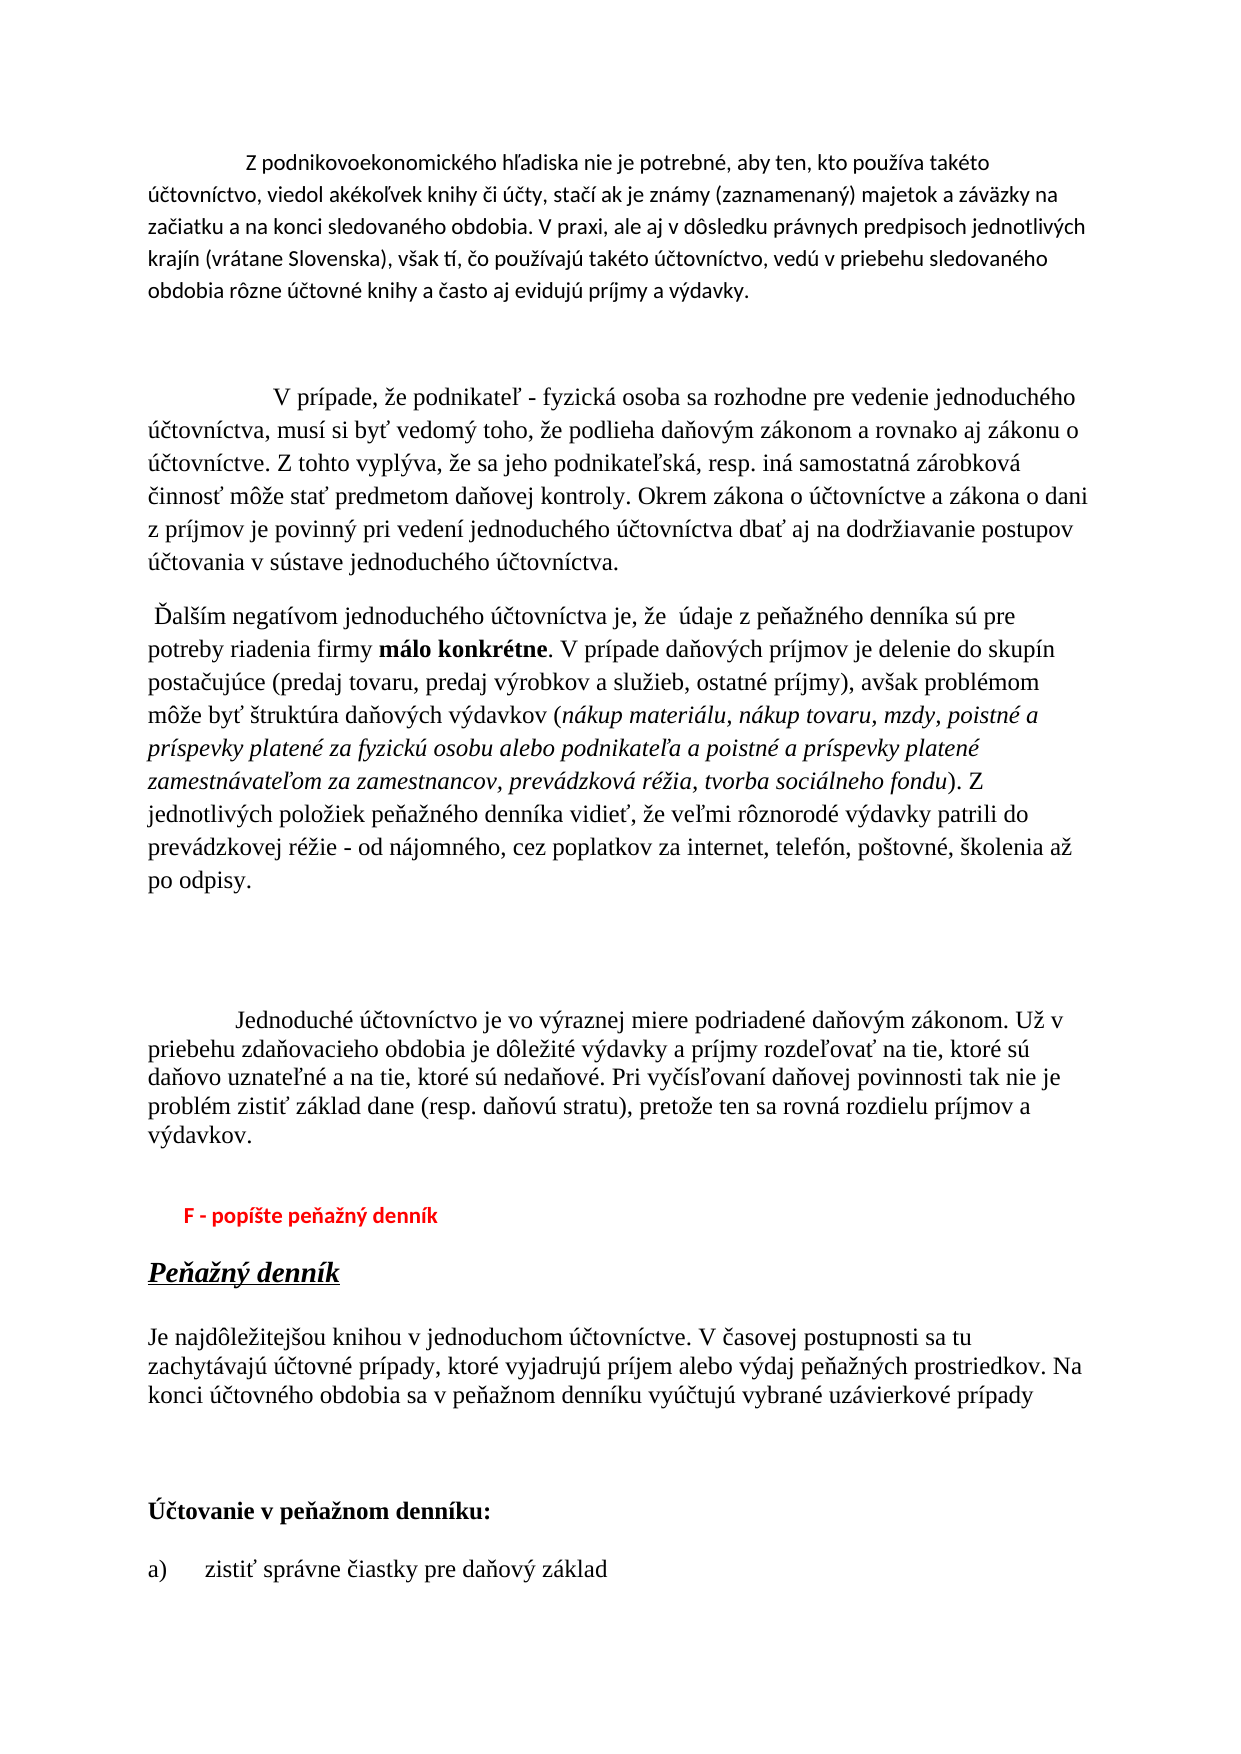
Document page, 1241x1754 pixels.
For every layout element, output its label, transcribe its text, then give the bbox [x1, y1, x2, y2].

text Účtovanie v peňažnom denníku: [148, 1496, 1093, 1524]
text Z podnikovoekonomického hľadiska nie je potrebné, aby ten, kto používa takéto účtovníctvo, viedol akékoľvek knihy či účty, stačí ak je známy (zaznamenaný) majetok a záväzky na začiatku a na konci sledovaného obdobia. V praxi, ale aj v dôsledku právnych predpisoch jednotlivých krajín (vrátane Slovenska), však tí, čo používajú takéto účtovníctvo, vedú v priebehu sledovaného obdobia rôzne účtovné knihy a často aj evidujú príjmy a výdavky. [148, 148, 1093, 304]
text Jednoduché účtovníctvo je vo výraznej miere podriadené daňovým zákonom. Už v priebehu zdaňovacieho obdobia je dôležité výdavky a príjmy rozdeľovať na tie, ktoré sú daňovo uznateľné a na tie, ktoré sú nedaňové. Pri vyčísľovaní daňovej povinnosti tak nie je problém zistiť základ dane (resp. daňovú stratu), pretože ten sa rovná rozdielu príjmov a výdavkov. [148, 1005, 1093, 1149]
text Je najdôležitejšou knihou v jednoduchom účtovníctve. V časovej postupnosti sa tu zachytávajú účtovné prípady, ktoré vyjadrujú príjem alebo výdaj peňažných prostriedkov. Na konci účtovného obdobia sa v peňažnom denníku vyúčtujú vybrané uzávierkové prípady [148, 1322, 1093, 1409]
text F - popíšte peňažný denník [148, 1202, 1093, 1230]
text Ďalším negatívom jednoduchého účtovníctva je, že údaje z peňažného denníka sú pre potreby riadenia firmy málo konkrétne. V prípade daňových príjmov je delenie do skupín postačujúce (predaj tovaru, predaj výrobkov a služieb, ostatné príjmy), avšak problémom môže byť štruktúra daňových výdavkov (nákup materiálu, nákup tovaru, mzdy, poistné a príspevky platené za fyzickú osobu alebo podnikateľa a poistné a príspevky platené zamestnávateľom za zamestnancov, prevádzková réžia, tvorba sociálneho fondu). Z jednotlivých položiek peňažného denníka vidieť, že veľmi rôznorodé výdavky patrili do prevádzkovej réžie - od nájomného, cez poplatkov za internet, telefón, poštovné, školenia až po odpisy. [148, 601, 1093, 894]
text a) zistiť správne čiastky pre daňový základ [148, 1554, 1093, 1582]
text V prípade, že podnikateľ - fyzická osoba sa rozhodne pre vedenie jednoduchého účtovníctva, musí si byť vedomý toho, že podlieha daňovým zákonom a rovnako aj zákonu o účtovníctve. Z tohto vyplýva, že sa jeho podnikateľská, resp. iná samostatná zárobková činnosť môže stať predmetom daňovej kontroly. Okrem zákona o účtovníctve a zákona o dani z príjmov je povinný pri vedení jednoduchého účtovníctva dbať aj na dodržiavanie postupov účtovania v sústave jednoduchého účtovníctva. [148, 382, 1093, 576]
text Peňažný denník [148, 1255, 1093, 1288]
